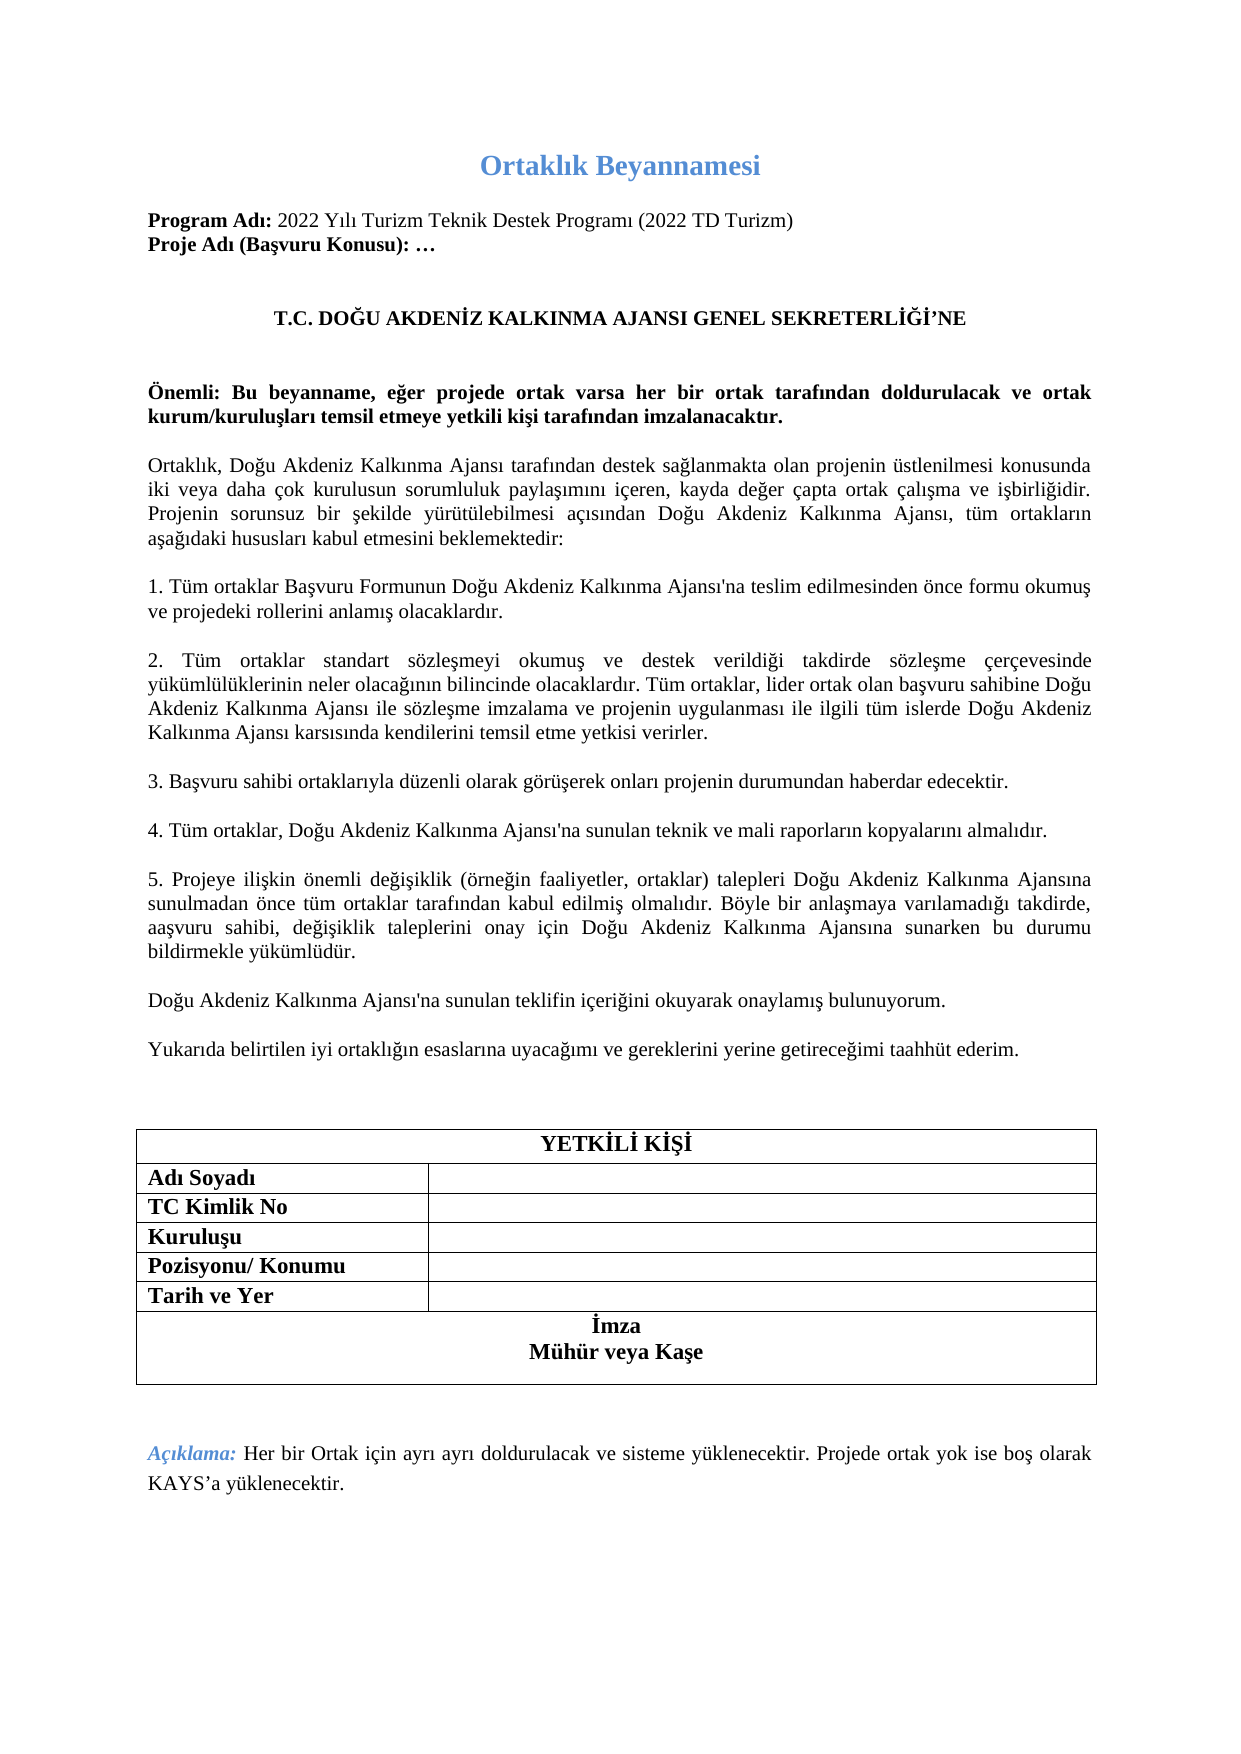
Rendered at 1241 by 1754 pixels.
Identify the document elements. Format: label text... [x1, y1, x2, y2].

text Doğu Akdeniz Kalkınma Ajansı'na sunulan teklifin içeriğini okuyarak onaylamış bulunuyorum. [148, 988, 1093, 1012]
table_cell TC Kimlik No [137, 1194, 428, 1222]
table_cell İmza Mühür veya Kaşe [137, 1312, 1096, 1384]
table_cell [429, 1164, 1096, 1192]
table_cell Tarih ve Yer [137, 1282, 428, 1311]
text 5. Projeye ilişkin önemli değişiklik (örneğin faaliyetler, ortaklar) talepleri Doğu Akdeniz Kalkınma Ajansına sunulmadan önce tüm ortaklar tarafından kabul edilmiş olmalıdır. Böyle bir anlaşmaya varılamadığı takdirde, aaşvuru sahibi, değişiklik taleplerini onay için Doğu Akdeniz Kalkınma Ajansına sunarken bu durumu bildirmekle yükümlüdür. [148, 867, 1093, 963]
text 2. Tüm ortaklar standart sözleşmeyi okumuş ve destek verildiği takdirde sözleşme çerçevesinde yükümlülüklerinin neler olacağının bilincinde olacaklardır. Tüm ortaklar, lider ortak olan başvuru sahibine Doğu Akdeniz Kalkınma Ajansı ile sözleşme imzalama ve projenin uygulanması ile ilgili tüm islerde Doğu Akdeniz Kalkınma Ajansı karsısında kendilerini temsil etme yetkisi verirler. [148, 648, 1093, 744]
table_cell [429, 1282, 1096, 1311]
text Yukarıda belirtilen iyi ortaklığın esaslarına uyacağımı ve gereklerini yerine getireceğimi taahhüt ederim. [148, 1037, 1093, 1061]
text Program Adı: 2022 Yılı Turizm Teknik Destek Programı (2022 TD Turizm) [148, 207, 1093, 232]
table_cell [429, 1253, 1096, 1281]
table_cell Adı Soyadı [137, 1164, 428, 1192]
text Açıklama: Her bir Ortak için ayrı ayrı doldurulacak ve sisteme yüklenecektir. Projede ortak yok ise boş olarak KAYS’a yüklenecektir. [148, 1440, 1093, 1494]
text 4. Tüm ortaklar, Doğu Akdeniz Kalkınma Ajansı'na sunulan teknik ve mali raporların kopyalarını almalıdır. [148, 818, 1093, 842]
text Önemli: Bu beyanname, eğer projede ortak varsa her bir ortak tarafından doldurulacak ve ortak kurum/kuruluşları temsil etmeye yetkili kişi tarafından imzalanacaktır. [148, 380, 1093, 428]
text 3. Başvuru sahibi ortaklarıyla düzenli olarak görüşerek onları projenin durumundan haberdar edecektir. [148, 769, 1093, 793]
text 1. Tüm ortaklar Başvuru Formunun Doğu Akdeniz Kalkınma Ajansı'na teslim edilmesinden önce formu okumuş ve projedeki rollerini anlamış olacaklardır. [148, 574, 1093, 623]
table_header YETKİLİ KİŞİ [137, 1130, 1096, 1163]
text Ortaklık Beyannamesi [148, 148, 1093, 181]
table_cell Pozisyonu/ Konumu [137, 1253, 428, 1281]
text Ortaklık, Doğu Akdeniz Kalkınma Ajansı tarafından destek sağlanmakta olan projenin üstlenilmesi konusunda iki veya daha çok kurulusun sorumluluk paylaşımını içeren, kayda değer çapta ortak çalışma ve işbirliğidir. Projenin sorunsuz bir şekilde yürütülebilmesi açısından Doğu Akdeniz Kalkınma Ajansı, tüm ortakların aşağıdaki hususları kabul etmesini beklemektedir: [148, 453, 1093, 549]
text Proje Adı (Başvuru Konusu): … [148, 232, 1093, 256]
table_cell Kuruluşu [137, 1223, 428, 1252]
table_cell [429, 1223, 1096, 1252]
text T.C. DOĞU AKDENİZ KALKINMA AJANSI GENEL SEKRETERLİĞİ’NE [148, 306, 1093, 330]
table_cell [429, 1194, 1096, 1222]
